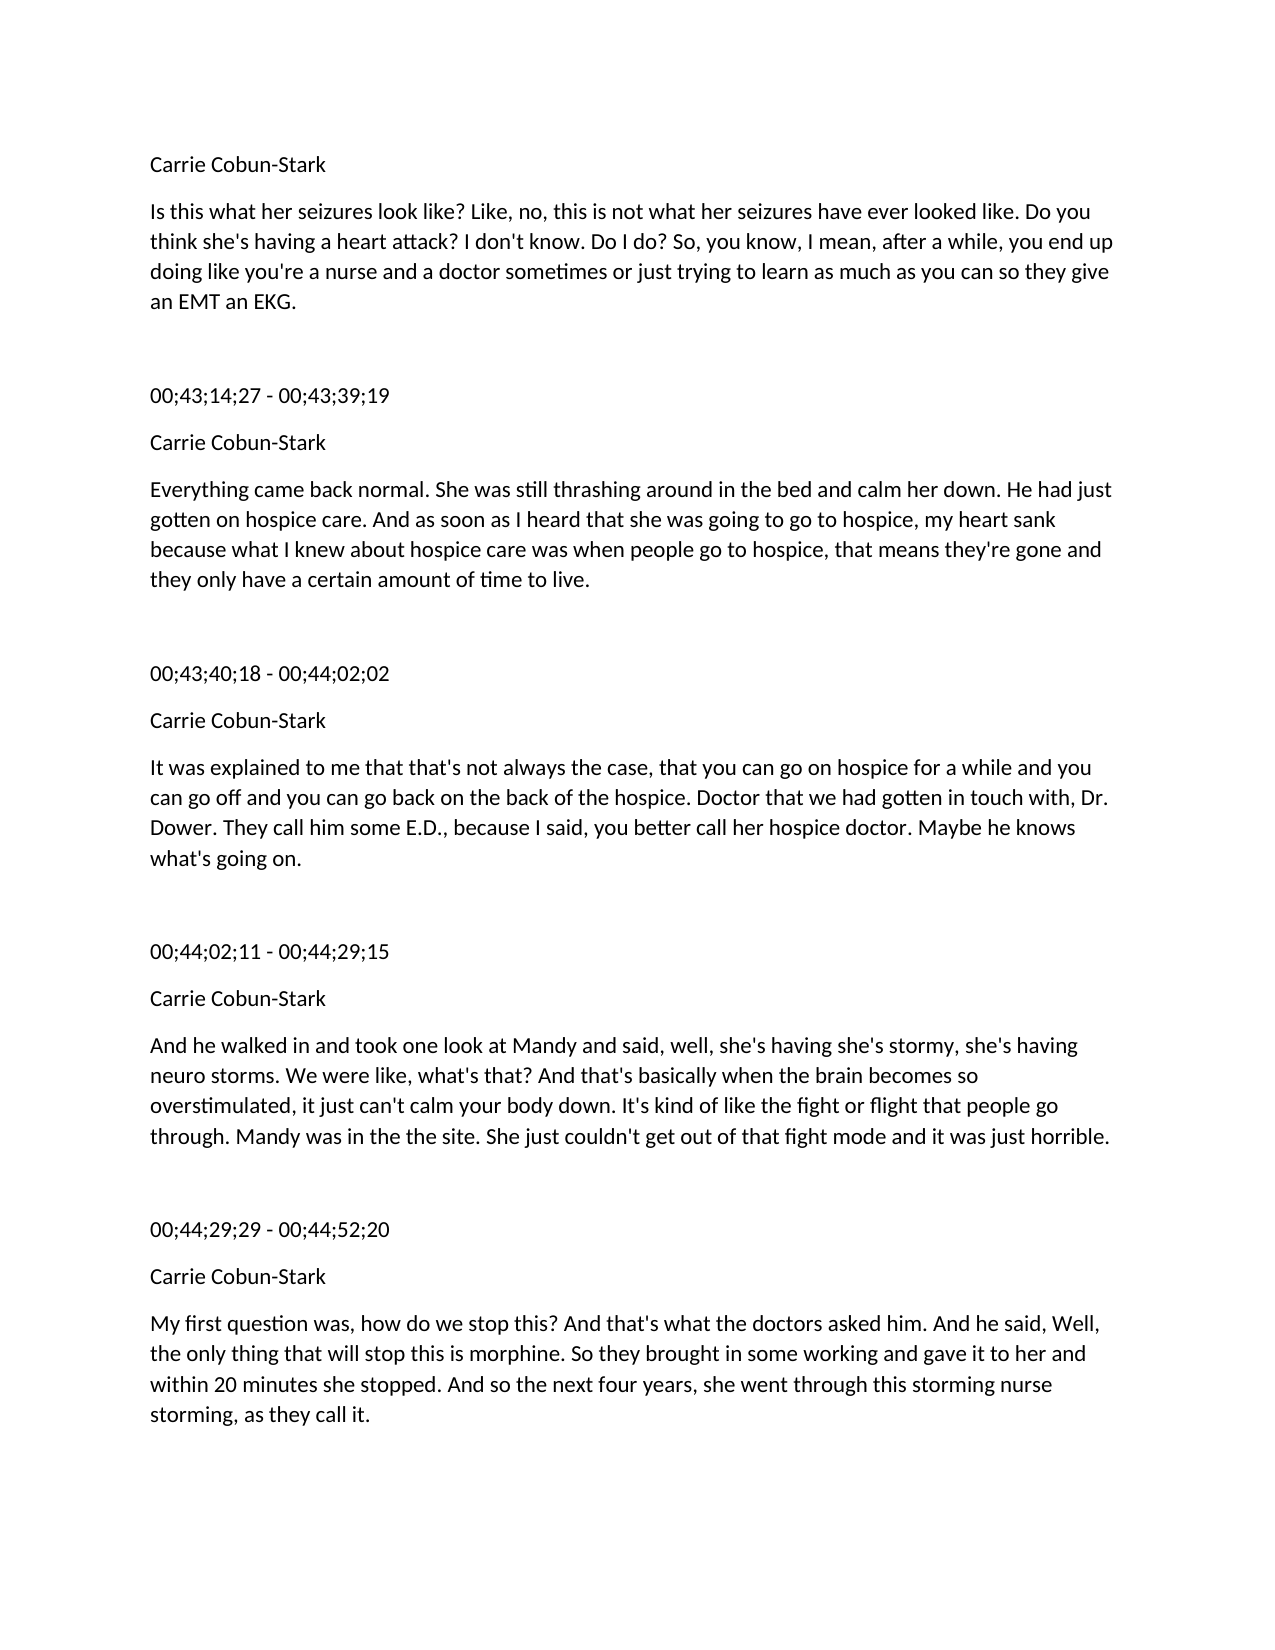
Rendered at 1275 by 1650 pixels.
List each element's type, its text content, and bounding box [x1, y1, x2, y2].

text It was explained to me that that's not always the case, that you can go on hospice for a while and you can go off and you can go back on the back of the hospice. Doctor that we had gotten in touch with, Dr. Dower. They call him some E.D., because I said, you better call her hospice doctor. Maybe he knows what's going on. [150, 753, 1125, 872]
text My first question was, how do we stop this? And that's what the doctors asked him. And he said, Well, the only thing that will stop this is morphine. So they brought in some working and gave it to her and within 20 minutes she stopped. And so the next four years, she went through this storming nurse storming, as they call it. [150, 1309, 1125, 1428]
text Everything came back normal. She was still thrashing around in the bed and calm her down. He had just gotten on hospice care. And as soon as I heard that she was going to go to hospice, my heart sank because what I knew about hospice care was when people go to hospice, that means they're gone and they only have a certain amount of time to live. [150, 475, 1125, 594]
text And he walked in and took one look at Mandy and said, well, she's having she's stormy, she's having neuro storms. We were like, what's that? And that's basically when the brain becomes so overstimulated, it just can't calm your body down. It's kind of like the fight or flight that people go through. Mandy was in the the site. She just couldn't get out of that fight mode and it was just horrible. [150, 1031, 1125, 1150]
text Carrie Cobun-Stark [150, 984, 1125, 1012]
text Is this what her seizures look like? Like, no, this is not what her seizures have ever looked like. Do you think she's having a heart attack? I don't know. Do I do? So, you know, I mean, after a while, you end up doing like you're a nurse and a doctor sometimes or just trying to learn as much as you can so they give an EMT an EKG. [150, 197, 1125, 316]
text Carrie Cobun-Stark [150, 428, 1125, 456]
text 00;43;14;27 - 00;43;39;19 [150, 381, 1125, 409]
text 00;44;02;11 - 00;44;29;15 [150, 937, 1125, 966]
text Carrie Cobun-Stark [150, 150, 1125, 178]
text 00;44;29;29 - 00;44;52;20 [150, 1216, 1125, 1244]
text Carrie Cobun-Stark [150, 706, 1125, 734]
text 00;43;40;18 - 00;44;02;02 [150, 659, 1125, 687]
text Carrie Cobun-Stark [150, 1262, 1125, 1291]
